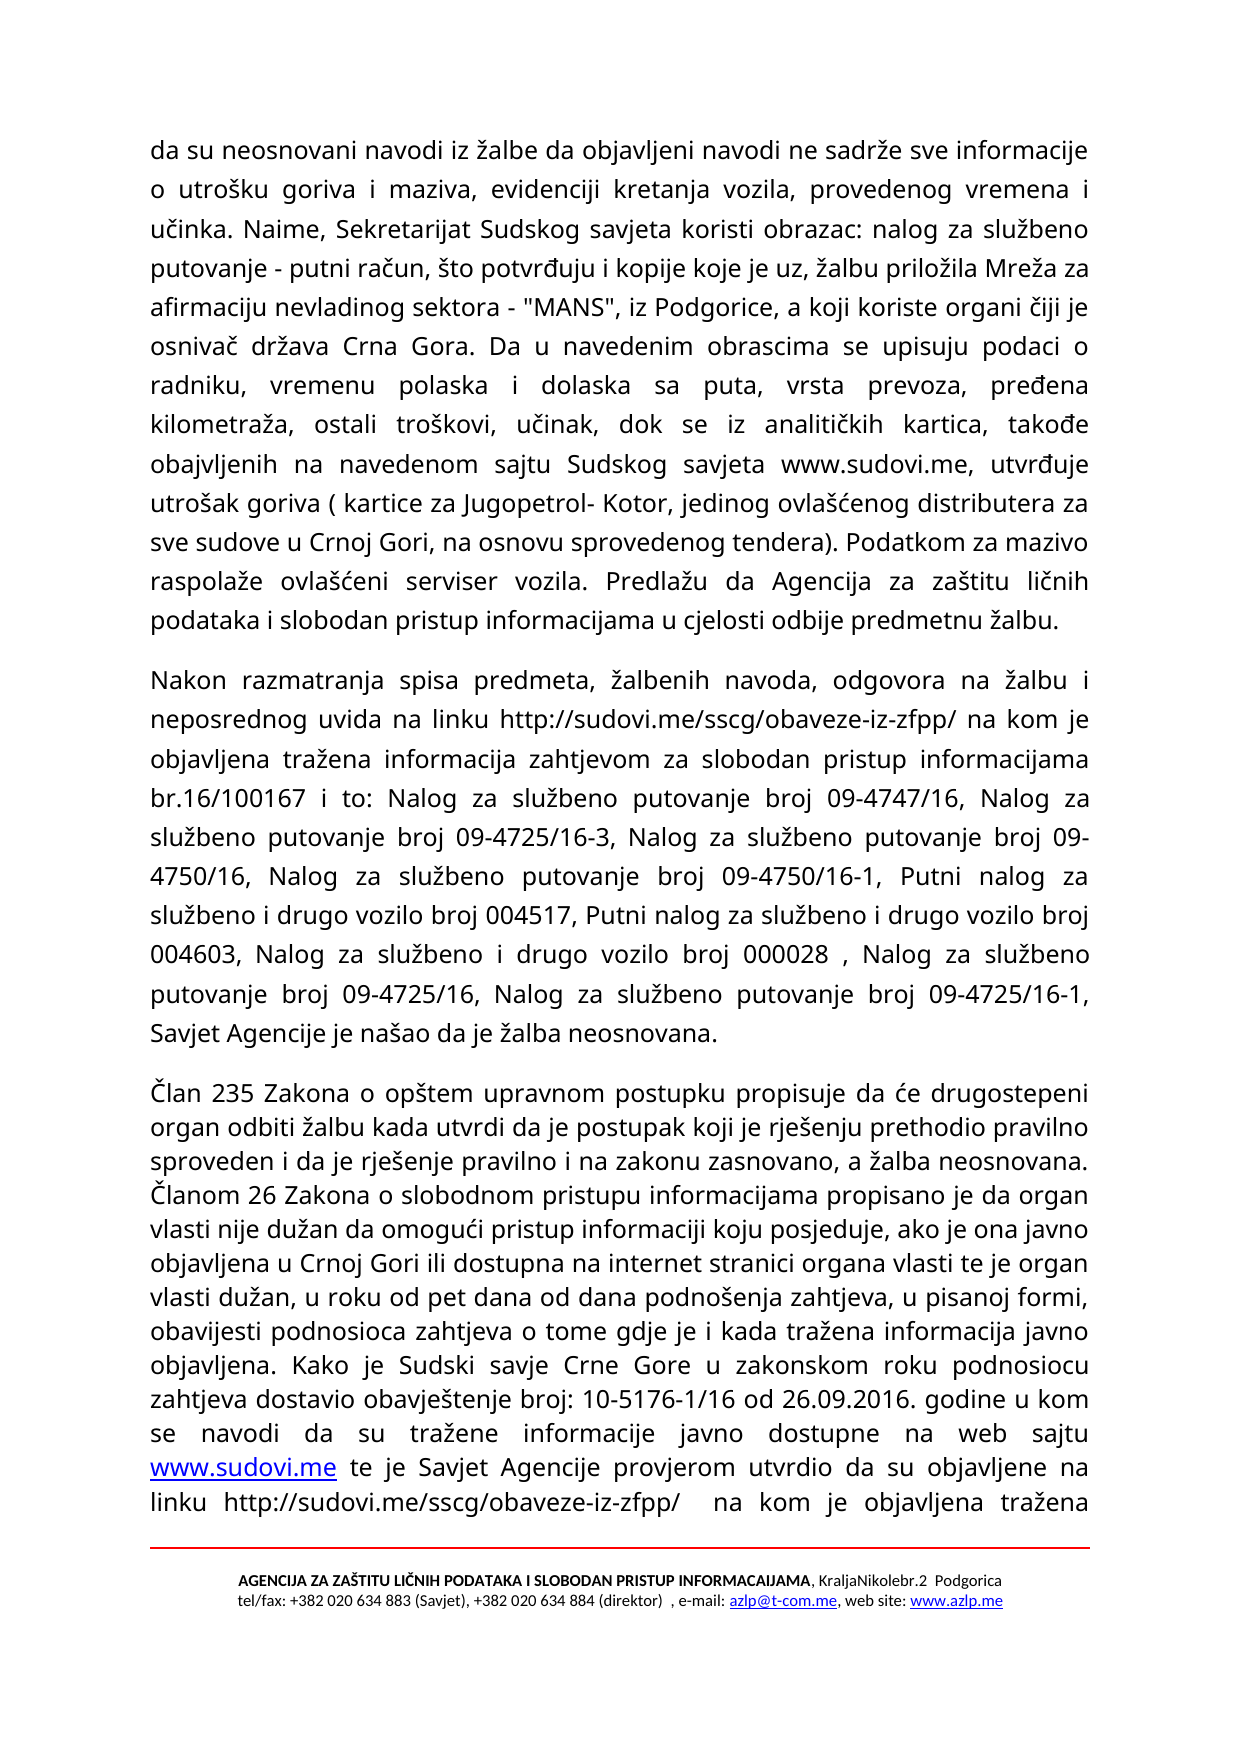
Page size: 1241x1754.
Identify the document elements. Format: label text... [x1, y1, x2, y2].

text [150, 1075, 1090, 1518]
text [150, 133, 1090, 637]
text Nakon razmatranja spisa predmeta, žalbenih navoda, odgovora na žalbu i neposrednog uvida na linku http://sudovi.me/sscg/obaveze-iz-zfpp/ na kom je objavljena tražena informacija zahtjevom za slobodan pristup informacijama br.16/100167 i to: Nalog za službeno putovanje broj 09-4747/16, Nalog za službeno putovanje broj 09-4725/16-3, Nalog za službeno putovanje broj 09-4750/16, Nalog za službeno putovanje broj 09-4750/16-1, Putni nalog za službeno i drugo vozilo broj 004517, Putni nalog za službeno i drugo vozilo broj 004603, Nalog za službeno i drugo vozilo broj 000028 , Nalog za službeno putovanje broj 09-4725/16, Nalog za službeno putovanje broj 09-4725/16-1, Savjet Agencije je našao da je žalba neosnovana. [150, 663, 1090, 1049]
